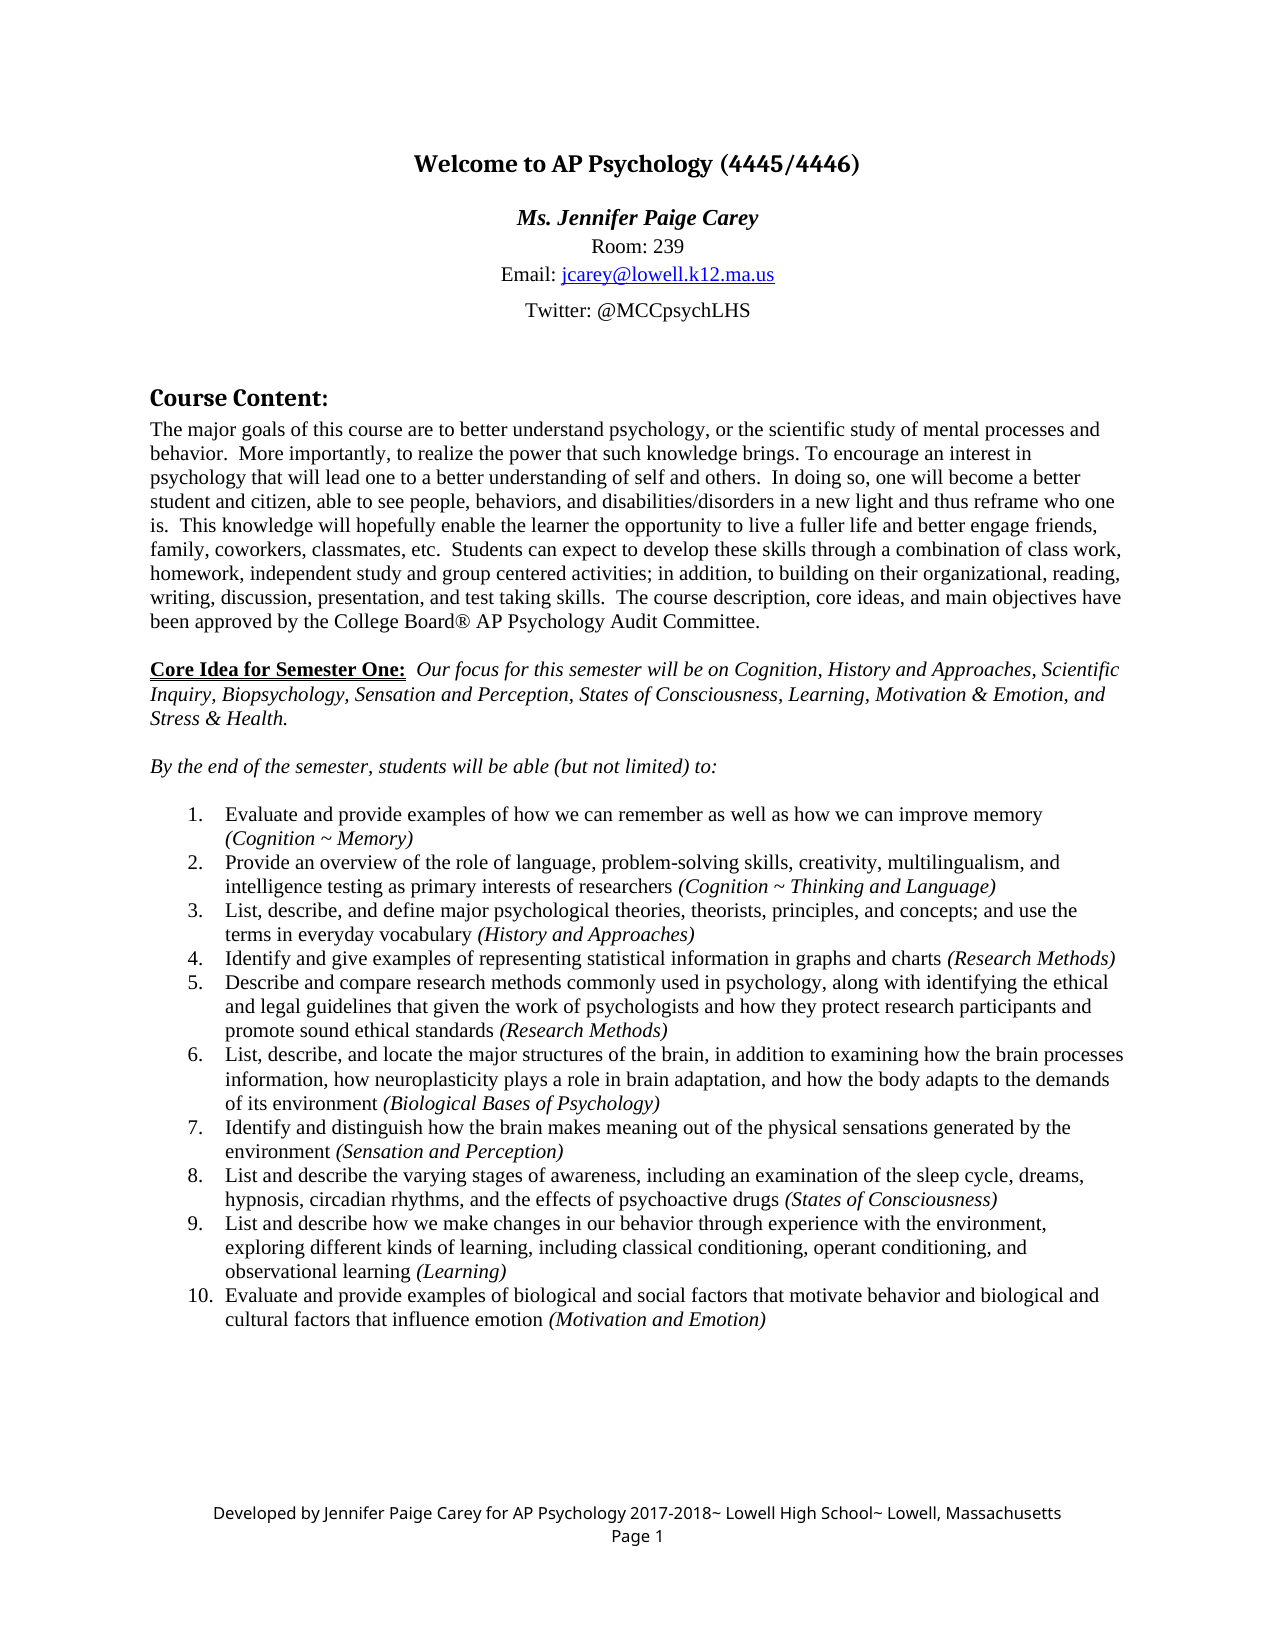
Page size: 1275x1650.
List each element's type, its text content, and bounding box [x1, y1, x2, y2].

text Welcome to AP Psychology (4445/4446) [150, 150, 1125, 179]
list Identify and distinguish how the brain makes meaning out of the physical sensations generated by the environment (Sensation and Perception) [187, 1114, 1125, 1163]
list Provide an overview of the role of language, problem-solving skills, creativity, multilingualism, and intelligence testing as primary interests of researchers (Cognition ~ Thinking and Language) [187, 850, 1125, 898]
list Evaluate and provide examples of how we can remember as well as how we can improve memory (Cognition ~ Memory) [187, 802, 1125, 850]
subtitle Course Content: [150, 384, 1125, 412]
list List, describe, and locate the major structures of the brain, in addition to examining how the brain processes information, how neuroplasticity plays a role in brain adaptation, and how the body adapts to the demands of its environment (Biological Bases of Psychology) [187, 1042, 1125, 1114]
list List, describe, and define major psychological theories, theorists, principles, and concepts; and use the terms in everyday vocabulary (History and Approaches) [187, 898, 1125, 946]
list Evaluate and provide examples of biological and social factors that motivate behavior and biological and cultural factors that influence emotion (Motivation and Emotion) [187, 1283, 1125, 1331]
list List and describe the varying stages of awareness, including an examination of the sleep cycle, dreams, hypnosis, circadian rhythms, and the effects of psychoactive drugs (States of Consciousness) [187, 1163, 1125, 1211]
text The major goals of this course are to better understand psychology, or the scientific study of mental processes and behavior. More importantly, to realize the power that such knowledge brings. To encourage an interest in psychology that will lead one to a better understanding of self and others. In doing so, one will become a better student and citizen, able to see people, behaviors, and disabilities/disorders in a new light and thus reframe who one is. This knowledge will hopefully enable the learner the opportunity to live a fuller life and better engage friends, family, coworkers, classmates, etc. Students can expect to develop these skills through a combination of class work, homework, independent study and group centered activities; in addition, to building on their organizational, reading, writing, discussion, presentation, and test taking skills. The course description, core ideas, and main objectives have been approved by the College Board® AP Psychology Audit Committee. [150, 417, 1125, 633]
text Room: 239 [150, 234, 1125, 258]
text Ms. Jennifer Paige Carey [150, 204, 1125, 230]
text Email: jcarey@lowell.k12.ma.us [150, 262, 1125, 286]
list Describe and compare research methods commonly used in psychology, along with identifying the ethical and legal guidelines that given the work of psychologists and how they protect research participants and promote sound ethical standards (Research Methods) [187, 970, 1125, 1042]
text Twitter: @MCCpsychLHS [150, 298, 1125, 322]
list List and describe how we make changes in our behavior through experience with the environment, exploring different kinds of learning, including classical conditioning, operant conditioning, and observational learning (Learning) [187, 1211, 1125, 1283]
list Identify and give examples of representing statistical information in graphs and charts (Research Methods) [187, 946, 1125, 970]
text By the end of the semester, students will be able (but not limited) to: [150, 754, 1125, 778]
text Core Idea for Semester One: Our focus for this semester will be on Cognition, History and Approaches, Scientific Inquiry, Biopsychology, Sensation and Perception, States of Consciousness, Learning, Motivation & Emotion, and Stress & Health. [150, 657, 1125, 729]
